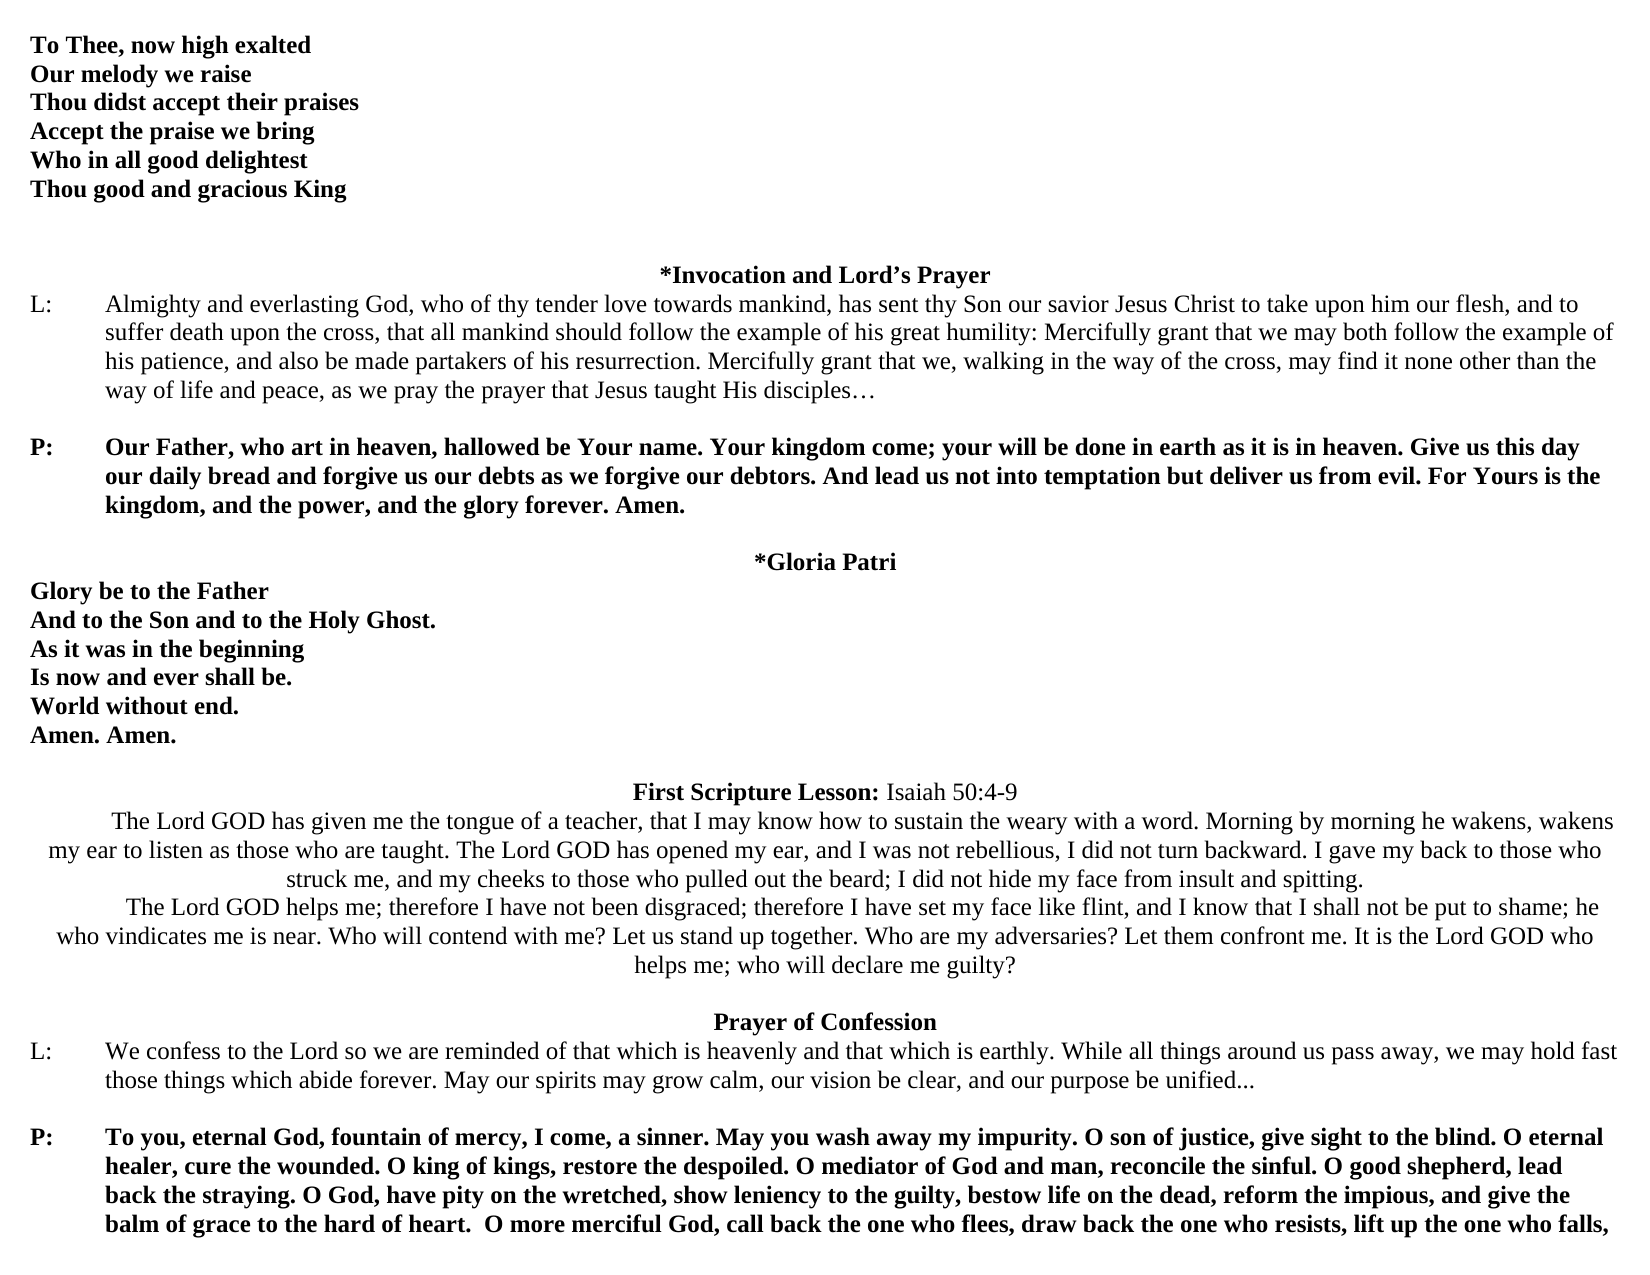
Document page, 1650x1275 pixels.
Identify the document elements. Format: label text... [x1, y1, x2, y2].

text To Thee, now high exalted [30, 30, 1620, 59]
text Accept the praise we bring [30, 116, 1620, 145]
text P: Our Father, who art in heaven, hallowed be Your name. Your kingdom come; your will be done in earth as it is in heaven. Give us this day our daily bread and forgive us our debts as we forgive our debtors. And lead us not into temptation but deliver us from evil. For Yours is the kingdom, and the power, and the glory forever. Amen. [30, 432, 1620, 519]
text Is now and ever shall be.​ [30, 662, 1620, 691]
text Amen. Amen.​ [30, 720, 1620, 749]
text As it was in the beginning​ [30, 634, 1620, 662]
text Prayer of Confession [30, 1007, 1620, 1036]
text *Invocation and Lord’s Prayer [30, 260, 1620, 289]
text *Gloria Patri [30, 547, 1620, 576]
text L: Almighty and everlasting God, who of thy tender love towards mankind, has sent thy Son our savior Jesus Christ to take upon him our flesh, and to suffer death upon the cross, that all mankind should follow the example of his great humility: Mercifully grant that we may both follow the example of his patience, and also be made partakers of his resurrection. Mercifully grant that we, walking in the way of the cross, may find it none other than the way of life and peace, as we pray the prayer that Jesus taught His disciples… [30, 289, 1620, 404]
text The Lord GOD has given me the tongue of a teacher, that I may know how to sustain the weary with a word. Morning by morning he wakens, wakens my ear to listen as those who are taught. The Lord GOD has opened my ear, and I was not rebellious, I did not turn backward. I gave my back to those who struck me, and my cheeks to those who pulled out the beard; I did not hide my face from insult and spitting. [30, 806, 1620, 892]
text World without end. ​ [30, 691, 1620, 720]
text Thou didst accept their praises [30, 87, 1620, 116]
text Thou good and gracious King [30, 174, 1620, 202]
text Who in all good delightest [30, 145, 1620, 174]
text Our melody we raise [30, 59, 1620, 87]
text First Scripture Lesson: Isaiah 50:4-9 [30, 777, 1620, 806]
text And to the Son and to the Holy Ghost.​ [30, 605, 1620, 634]
text Glory be to the Father​ [30, 576, 1620, 605]
text The Lord GOD helps me; therefore I have not been disgraced; therefore I have set my face like flint, and I know that I shall not be put to shame; he who vindicates me is near. Who will contend with me? Let us stand up together. Who are my adversaries? Let them confront me. It is the Lord GOD who helps me; who will declare me guilty? [30, 892, 1620, 979]
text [30, 1122, 1620, 1237]
text L: We confess to the Lord so we are reminded of that which is heavenly and that which is earthly. While all things around us pass away, we may hold fast those things which abide forever. May our spirits may grow calm, our vision be clear, and our purpose be unified... [30, 1036, 1620, 1094]
